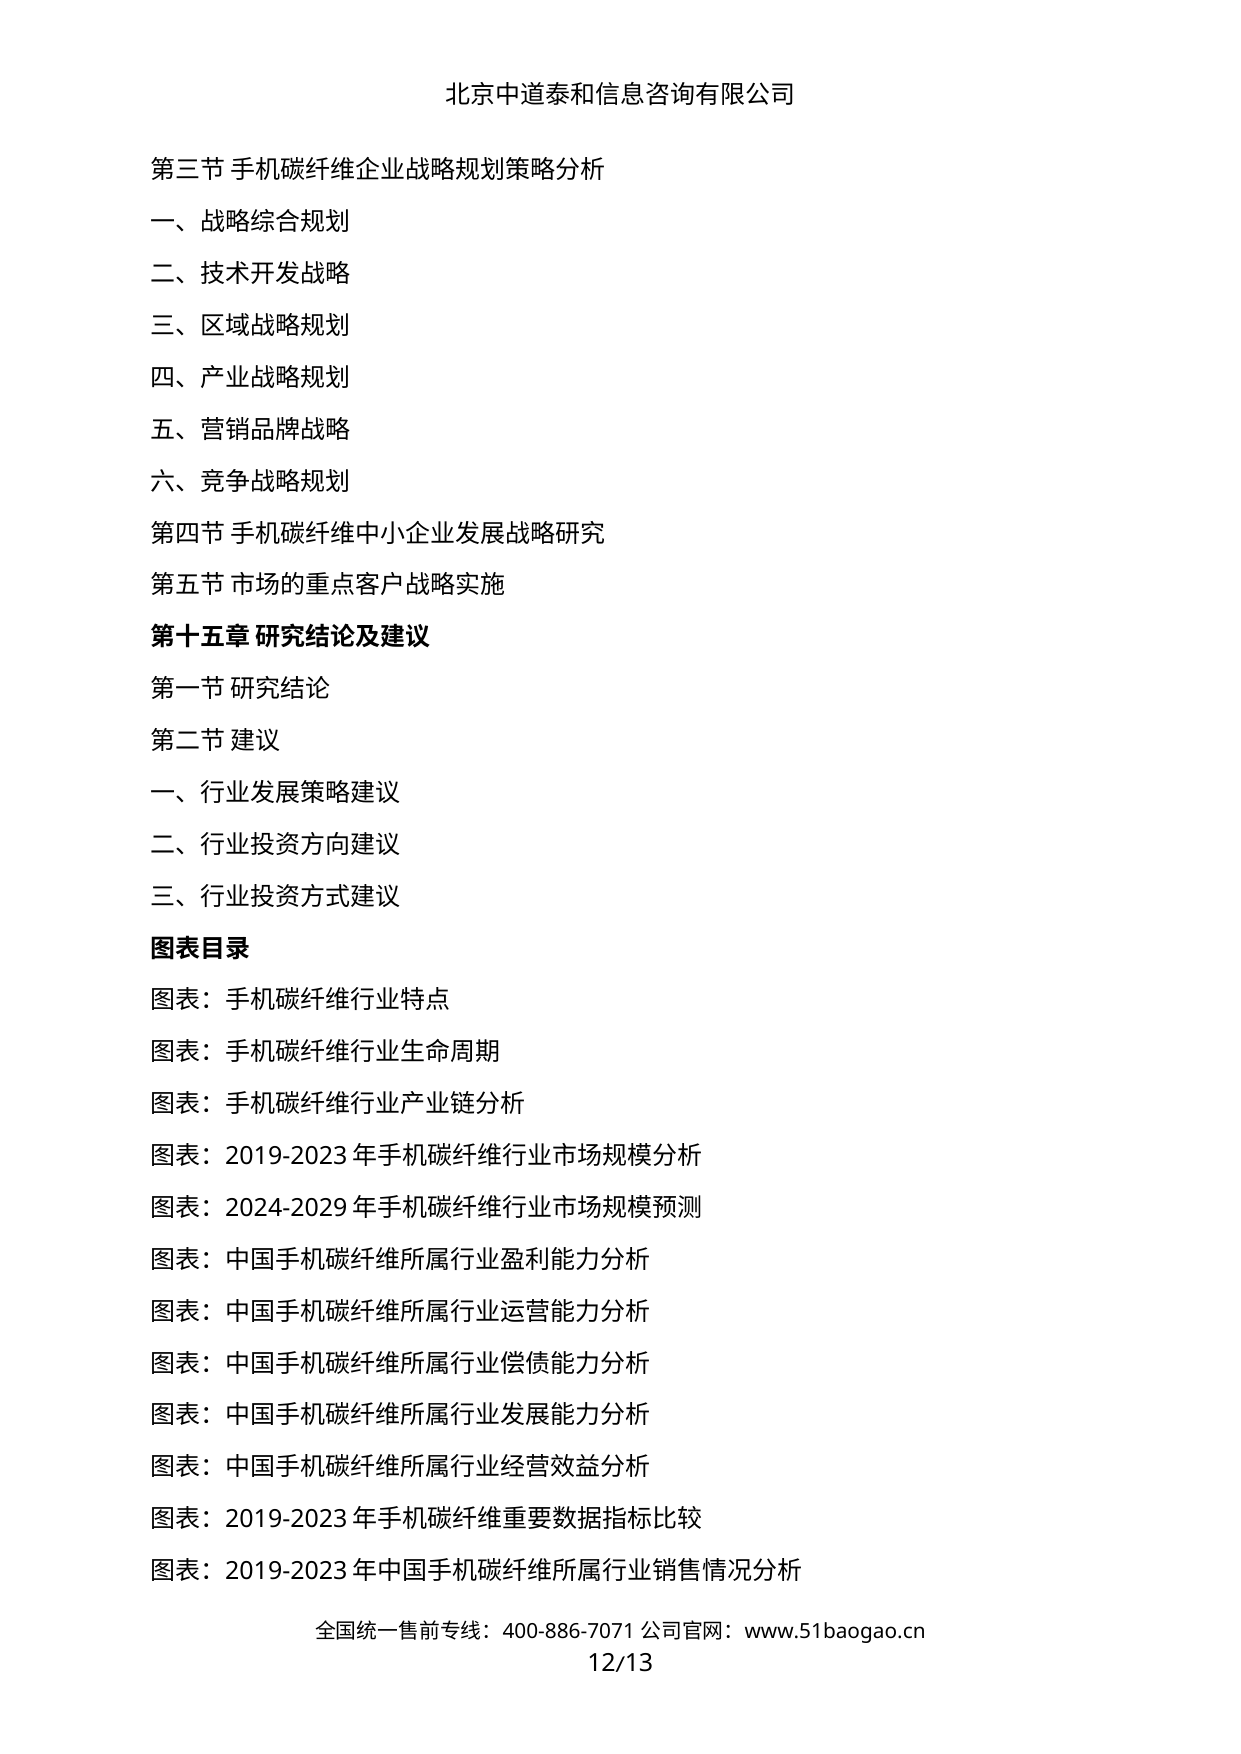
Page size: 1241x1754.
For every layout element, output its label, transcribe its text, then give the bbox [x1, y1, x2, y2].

text 图表：2019-2023年手机碳纤维重要数据指标比较 [150, 1499, 1090, 1535]
text 图表：中国手机碳纤维所属行业发展能力分析 [150, 1395, 1090, 1431]
text 图表目录 [150, 928, 1090, 964]
text 第十五章 研究结论及建议 [150, 617, 1090, 653]
text 图表：中国手机碳纤维所属行业偿债能力分析 [150, 1343, 1090, 1379]
text 三、行业投资方式建议 [150, 876, 1090, 912]
text 图表：手机碳纤维行业产业链分析 [150, 1084, 1090, 1120]
text 图表：2019-2023年中国手机碳纤维所属行业销售情况分析 [150, 1551, 1090, 1587]
text 二、技术开发战略 [150, 254, 1090, 290]
text 一、战略综合规划 [150, 202, 1090, 238]
text 六、竞争战略规划 [150, 461, 1090, 497]
text 图表：2019-2023年手机碳纤维行业市场规模分析 [150, 1136, 1090, 1172]
text 第三节 手机碳纤维企业战略规划策略分析 [150, 150, 1090, 186]
text 图表：中国手机碳纤维所属行业运营能力分析 [150, 1291, 1090, 1327]
text 四、产业战略规划 [150, 357, 1090, 394]
text 二、行业投资方向建议 [150, 824, 1090, 861]
text 一、行业发展策略建议 [150, 772, 1090, 809]
text 三、区域战略规划 [150, 306, 1090, 342]
text 五、营销品牌战略 [150, 409, 1090, 446]
text 图表：中国手机碳纤维所属行业盈利能力分析 [150, 1239, 1090, 1276]
text 第四节 手机碳纤维中小企业发展战略研究 [150, 513, 1090, 549]
text 第二节 建议 [150, 721, 1090, 757]
text 图表：手机碳纤维行业特点 [150, 980, 1090, 1016]
text 第五节 市场的重点客户战略实施 [150, 565, 1090, 601]
text 第一节 研究结论 [150, 669, 1090, 705]
text 图表：手机碳纤维行业生命周期 [150, 1032, 1090, 1068]
text 图表：中国手机碳纤维所属行业经营效益分析 [150, 1447, 1090, 1483]
text 图表：2024-2029年手机碳纤维行业市场规模预测 [150, 1187, 1090, 1224]
